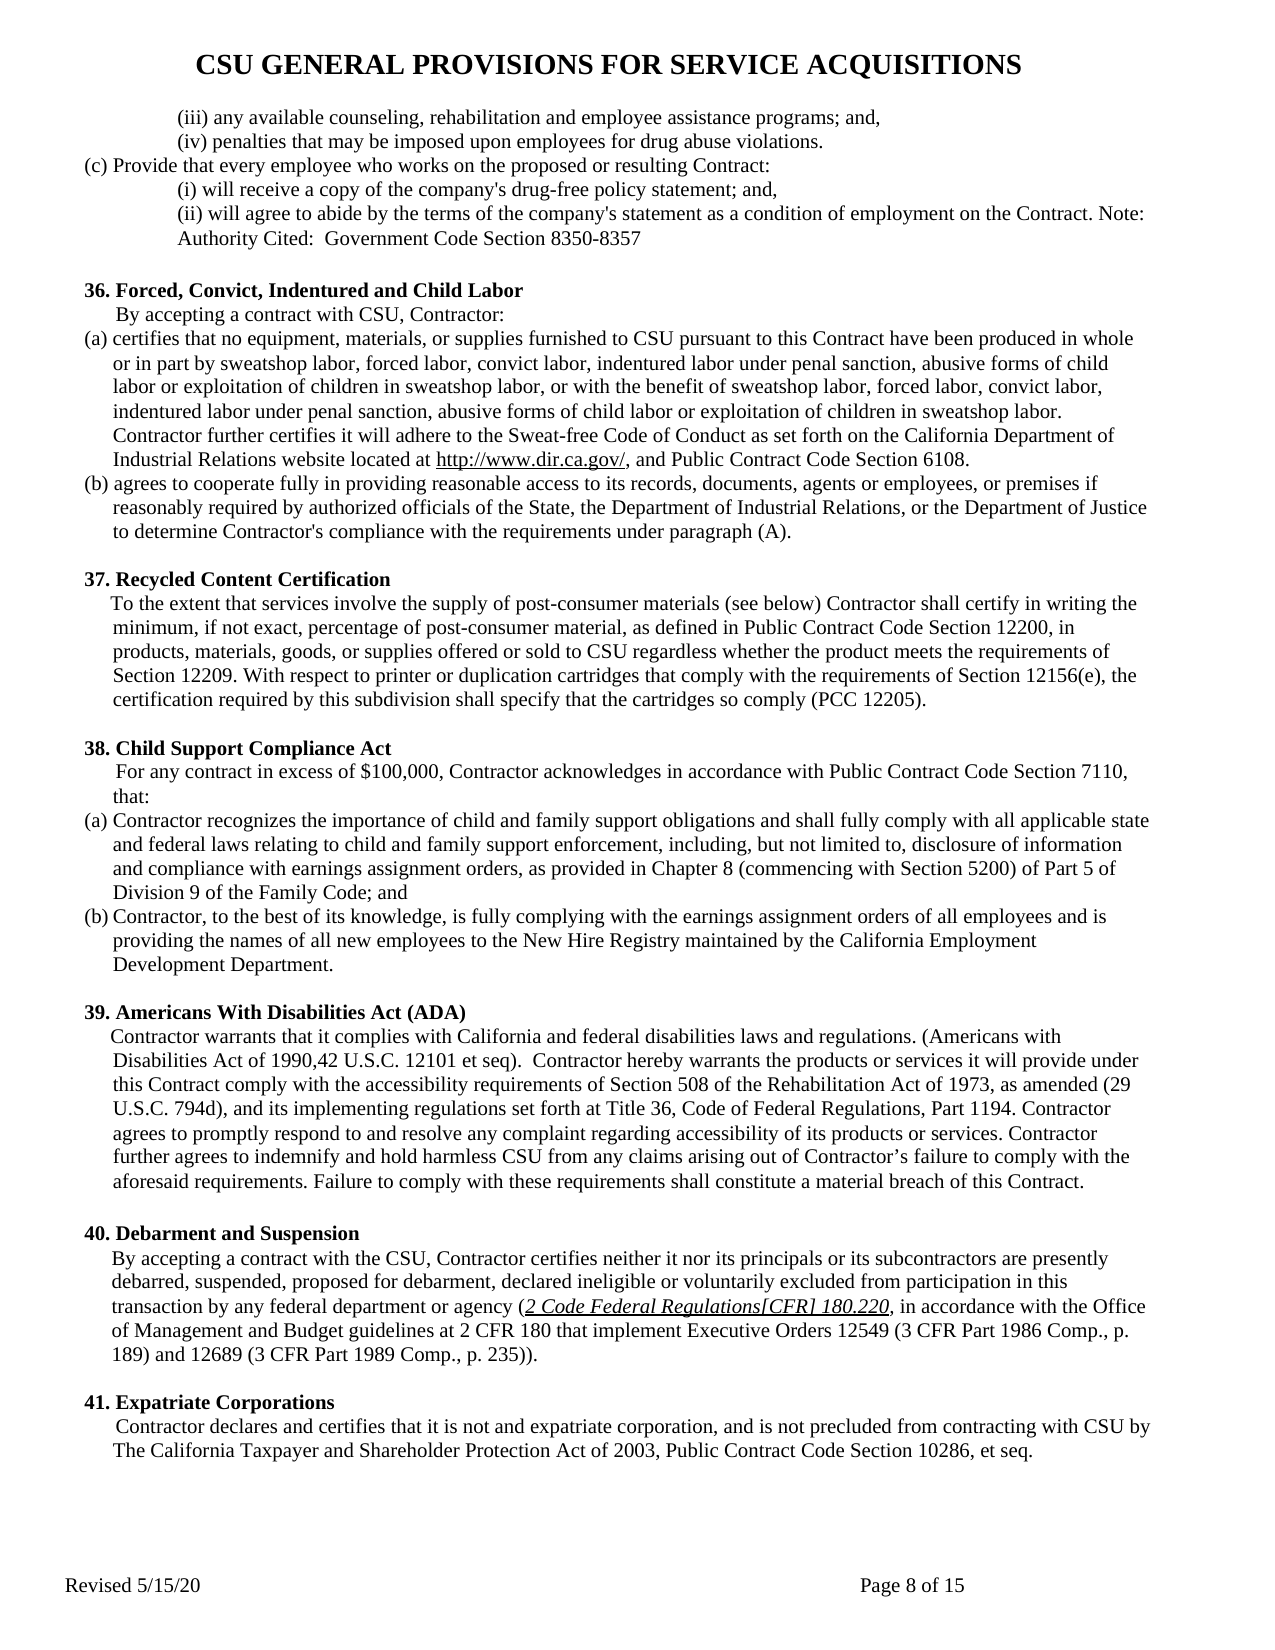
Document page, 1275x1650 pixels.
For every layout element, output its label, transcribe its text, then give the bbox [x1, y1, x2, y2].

text (b) Contractor, to the best of its knowledge, is fully complying with the earnings assignment orders of all employees and is providing the names of all new employees to the New Hire Registry maintained by the California Employment Development Department. [84, 904, 1154, 976]
text (i) will receive a copy of the company's drug-free policy statement; and, [177, 177, 1154, 201]
text (b) agrees to cooperate fully in providing reasonable access to its records, documents, agents or employees, or premises if reasonably required by authorized officials of the State, the Department of Industrial Relations, or the Department of Justice to determine Contractor's compliance with the requirements under paragraph (A). [84, 471, 1154, 543]
text 40. Debarment and Suspension [64, 1221, 1154, 1245]
subtitle 38. Child Support Compliance Act [84, 735, 1154, 759]
text (iii) any available counseling, rehabilitation and employee assistance programs; and, [113, 105, 1154, 129]
text (a) certifies that no equipment, materials, or supplies furnished to CSU pursuant to this Contract have been produced in whole or in part by sweatshop labor, forced labor, convict labor, indentured labor under penal sanction, abusive forms of child labor or exploitation of children in sweatshop labor, or with the benefit of sweatshop labor, forced labor, convict labor, indentured labor under penal sanction, abusive forms of child labor or exploitation of children in sweatshop labor. Contractor further certifies it will adhere to the Sweat-free Code of Conduct as set forth on the California Department of Industrial Relations website located at http://www.dir.ca.gov/, and Public Contract Code Section 6108. [84, 326, 1154, 471]
text By accepting a contract with the CSU, Contractor certifies neither it nor its principals or its subcontractors are presently debarred, suspended, proposed for debarment, declared ineligible or voluntarily excluded from participation in this transaction by any federal department or agency (2 Code Federal Regulations[CFR] 180.220, in accordance with the Office of Management and Budget guidelines at 2 CFR 180 that implement Executive Orders 12549 (3 CFR Part 1986 Comp., p. 189) and 12689 (3 CFR Part 1989 Comp., p. 235)). [111, 1245, 1153, 1366]
text Contractor declares and certifies that it is not and expatriate corporation, and is not precluded from contracting with CSU by The California Taxpayer and Shareholder Protection Act of 2003, Public Contract Code Section 10286, et seq. [84, 1414, 1154, 1462]
text For any contract in excess of $100,000, Contractor acknowledges in accordance with Public Contract Code Section 7110, that: [84, 759, 1154, 808]
text (iv) penalties that may be imposed upon employees for drug abuse violations. [113, 129, 1154, 153]
text (a) Contractor recognizes the importance of child and family support obligations and shall fully comply with all applicable state and federal laws relating to child and family support enforcement, including, but not limited to, disclosure of information and compliance with earnings assignment orders, as provided in Chapter 8 (commencing with Section 5200) of Part 5 of Division 9 of the Family Code; and [84, 808, 1154, 904]
subtitle 36. Forced, Convict, Indentured and Child Labor [84, 278, 1154, 302]
text (c) Provide that every employee who works on the proposed or resulting Contract: [84, 153, 1154, 177]
subtitle 37. Recycled Content Certification [84, 567, 1154, 591]
subtitle 39. Americans With Disabilities Act (ADA) [84, 1000, 1154, 1024]
subtitle 41. Expatriate Corporations [84, 1390, 1154, 1414]
text Contractor warrants that it complies with California and federal disabilities laws and regulations. (Americans with Disabilities Act of 1990,42 U.S.C. 12101 et seq). Contractor hereby warrants the products or services it will provide under this Contract comply with the accessibility requirements of Section 508 of the Rehabilitation Act of 1973, as amended (29 U.S.C. 794d), and its implementing regulations set forth at Title 36, Code of Federal Regulations, Part 1194. Contractor agrees to promptly respond to and resolve any complaint regarding accessibility of its products or services. Contractor further agrees to indemnify and hold harmless CSU from any claims arising out of Contractor’s failure to comply with the aforesaid requirements. Failure to comply with these requirements shall constitute a material breach of this Contract. [84, 1024, 1154, 1193]
text To the extent that services involve the supply of post-consumer materials (see below) Contractor shall certify in writing the minimum, if not exact, percentage of post-consumer material, as defined in Public Contract Code Section 12200, in products, materials, goods, or supplies offered or sold to CSU regardless whether the product meets the requirements of Section 12209. With respect to printer or duplication cartridges that comply with the requirements of Section 12156(e), the certification required by this subdivision shall specify that the cartridges so comply (PCC 12205). [84, 591, 1154, 711]
text (ii) will agree to abide by the terms of the company's statement as a condition of employment on the Contract. Note: Authority Cited: Government Code Section 8350-8357 [177, 201, 1154, 249]
text By accepting a contract with CSU, Contractor: [84, 302, 1154, 326]
